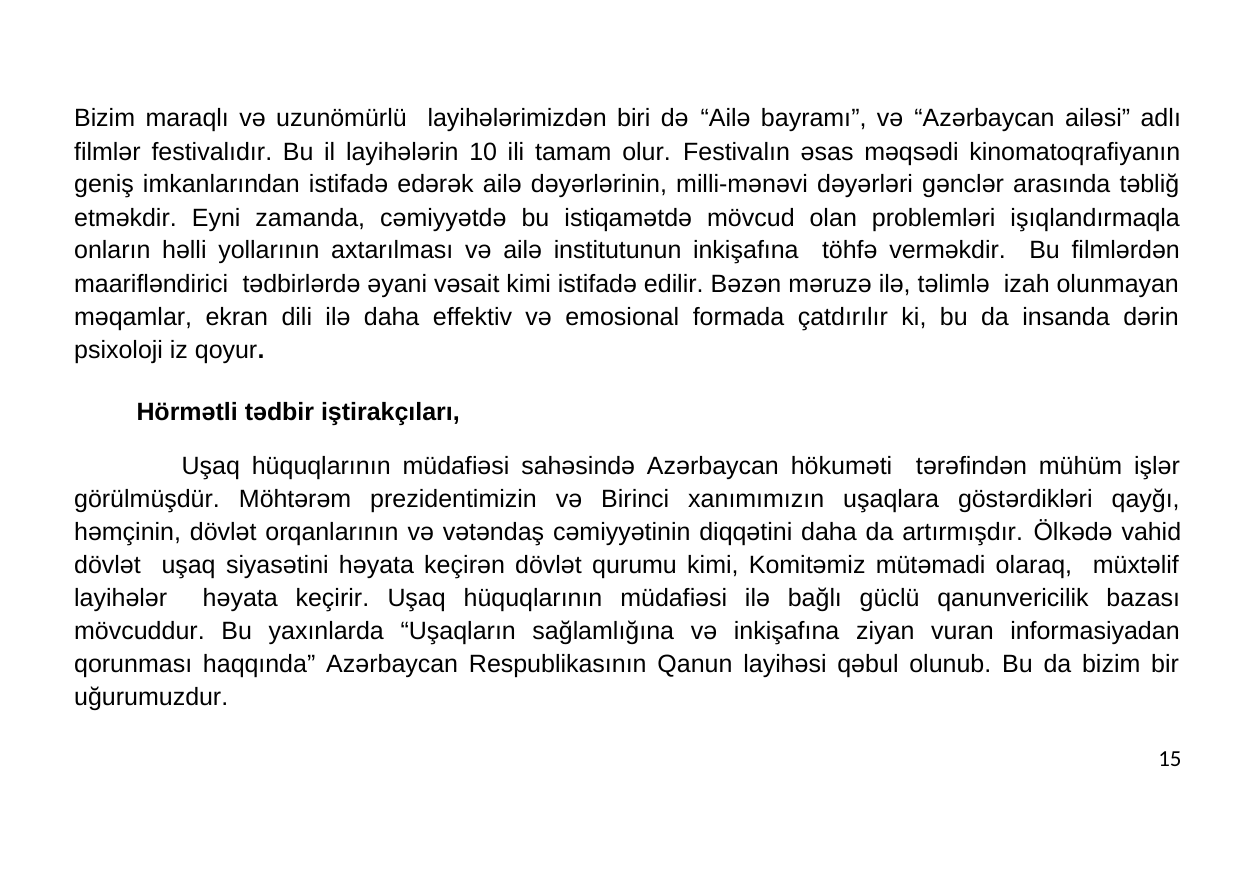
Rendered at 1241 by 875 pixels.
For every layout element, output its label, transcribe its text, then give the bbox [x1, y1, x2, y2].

text Uşaq hüquqlarının müdafiəsi sahəsində Azərbaycan hökuməti tərəfindən mühüm işlər görülmüşdür. Möhtərəm prezidentimizin və Birinci xanımımızın uşaqlara göstərdikləri qayğı, həmçinin, dövlət orqanlarının və vətəndaş cəmiyyətinin diqqətini daha da artırmışdır. Ölkədə vahid dövlət uşaq siyasətini həyata keçirən dövlət qurumu kimi, Komitəmiz mütəmadi olaraq, müxtəlif layihələr həyata keçirir. Uşaq hüquqlarının müdafiəsi ilə bağlı güclü qanunvericilik bazası mövcuddur. Bu yaxınlarda “Uşaqların sağlamlığına və inkişafına ziyan vuran informasiyadan qorunması haqqında” Azərbaycan Respublikasının Qanun layihəsi qəbul olunub. Bu da bizim bir uğurumuzdur. [74, 578, 1181, 711]
text Bizim maraqlı və uzunömürlü layihələrimizdən biri də “Ailə bayramı”, və “Azərbaycan ailəsi” adlı filmlər festivalıdır. Bu il layihələrin 10 ili tamam olur. Festivalın əsas məqsədi kinomatoqrafiyanın geniş imkanlarından istifadə edərək ailə dəyərlərinin, milli-mənəvi dəyərləri gənclər arasında təbliğ etməkdir. Eyni zamanda, cəmiyyətdə bu istiqamətdə mövcud olan problemləri işıqlandırmaqla onların həlli yollarının axtarılması və ailə institutunun inkişafına töhfə verməkdir. Bu filmlərdən maarifləndirici tədbirlərdə əyani vəsait kimi istifadə edilir. Bəzən məruzə ilə, təlimlə izah olunmayan məqamlar, ekran dili ilə daha effektiv və emosional formada çatdırılır ki, bu da insanda dərin psixoloji iz qoyur. [74, 103, 1181, 363]
text Hörmətli tədbir iştirakçıları, [74, 397, 1181, 426]
text Uşaq hüquqlarının müdafiəsi sahəsində Azərbaycan hökuməti tərəfindən mühüm işlər görülmüşdür. Möhtərəm prezidentimizin və Birinci xanımımızın uşaqlara göstərdikləri qayğı, həmçinin, dövlət orqanlarının və vətəndaş cəmiyyətinin diqqətini daha da artırmışdır. Ölkədə vahid dövlət uşaq siyasətini həyata keçirən dövlət qurumu kimi, Komitəmiz mütəmadi olaraq, müxtəlif layihələr həyata keçirir. Uşaq hüquqlarının müdafiəsi ilə bağlı güclü qanunvericilik bazası mövcuddur. Bu yaxınlarda “Uşaqların sağlamlığına və inkişafına ziyan vuran informasiyadan qorunması haqqında” Azərbaycan Respublikasının Qanun layihəsi qəbul olunub. Bu da bizim bir uğurumuzdur. [74, 451, 1181, 550]
